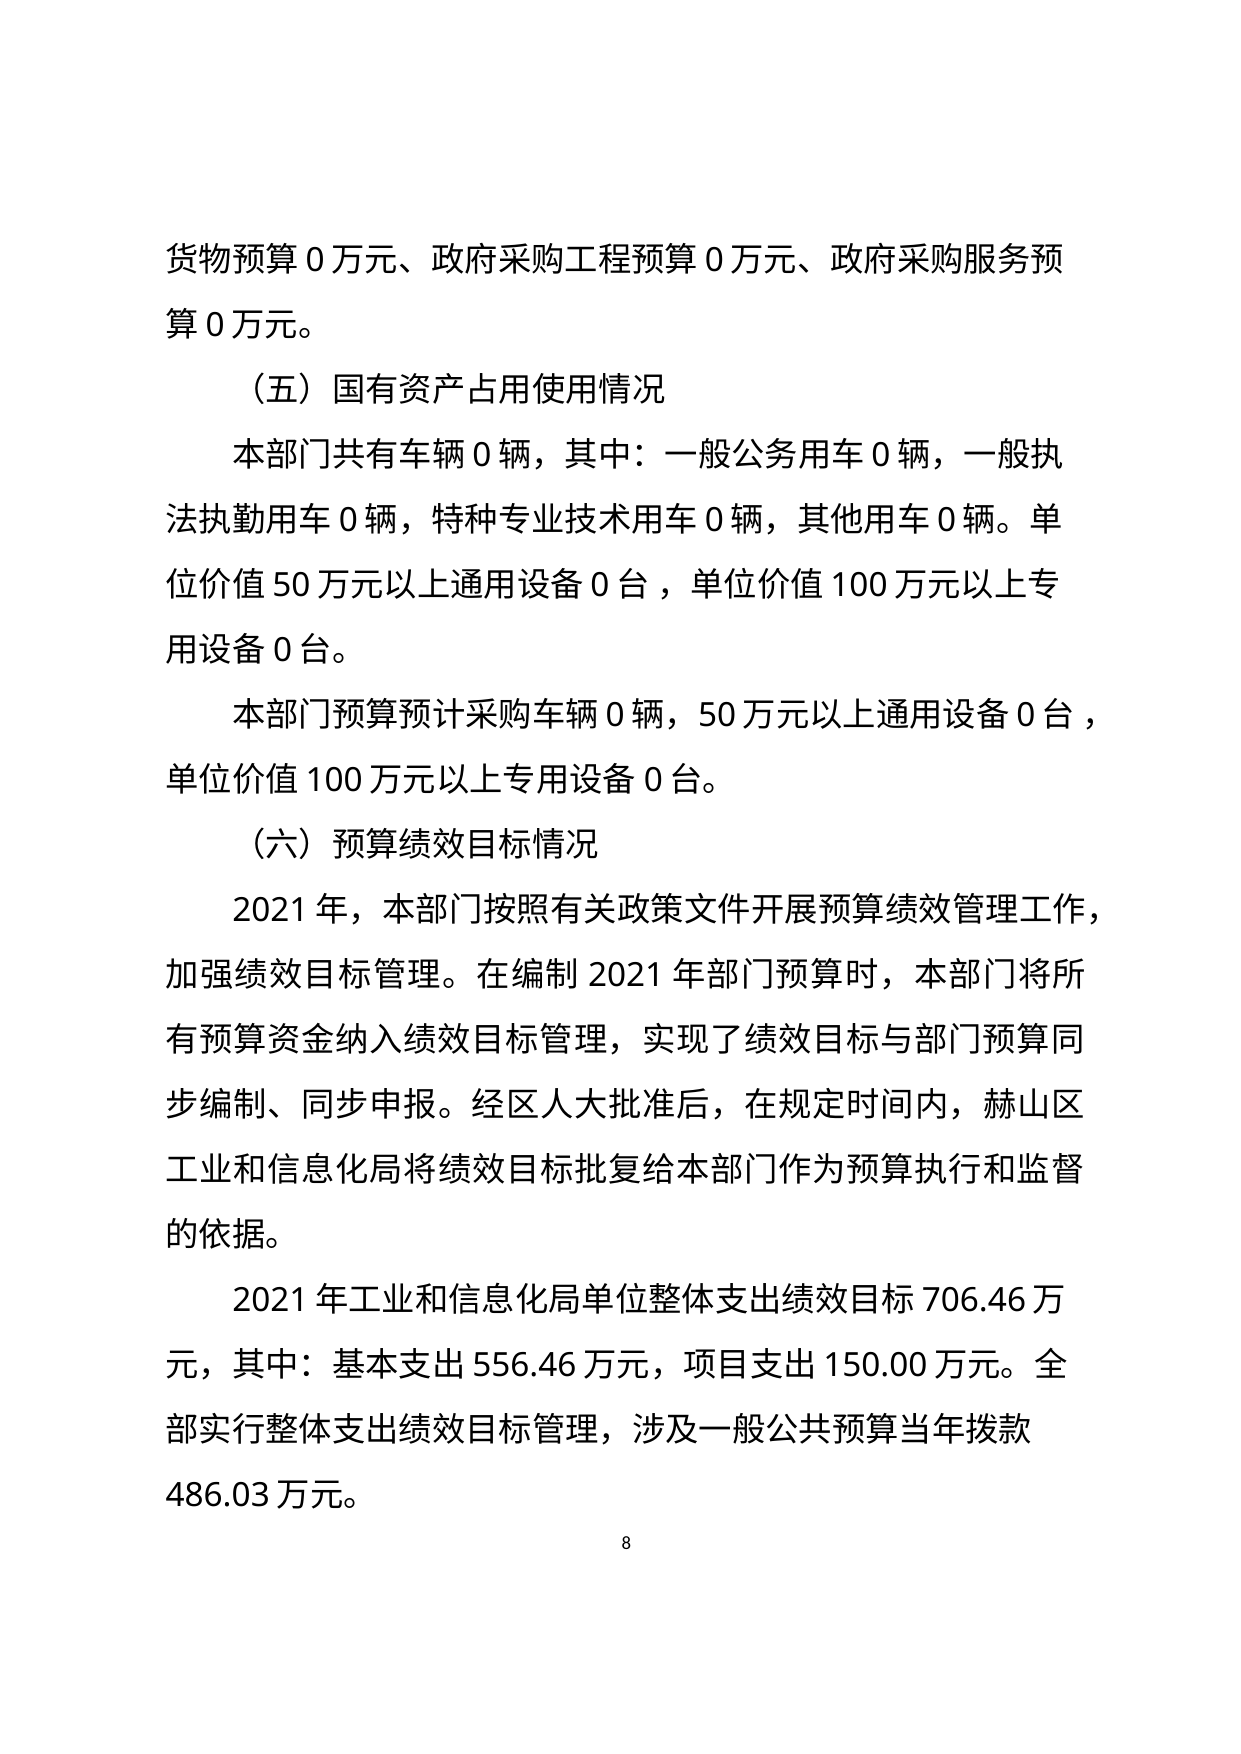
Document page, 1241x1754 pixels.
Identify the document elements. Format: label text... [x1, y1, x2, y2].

text （六）预算绩效目标情况 [165, 810, 1087, 875]
text 本部门共有车辆0辆，其中：一般公务用车0辆，一般执法执勤用车0辆，特种专业技术用车0辆，其他用车0辆。单位价值50万元以上通用设备0台 ，单位价值100万元以上专用设备 0台。 [165, 420, 1087, 680]
text （五）国有资产占用使用情况 [165, 355, 1087, 420]
text 2021年工业和信息化局单位整体支出绩效目标706.46万元，其中：基本支出556.46万元，项目支出150.00万元。全部实行整体支出绩效目标管理，涉及一般公共预算当年拨款486.03万元。 [165, 1265, 1087, 1525]
text 2021年，本部门按照有关政策文件开展预算绩效管理工作，加强绩效目标管理。在编制2021年部门预算时，本部门将所有预算资金纳入绩效目标管理，实现了绩效目标与部门预算同步编制、同步申报。经区人大批准后，在规定时间内，赫山区工业和信息化局将绩效目标批复给本部门作为预算执行和监督的依据。 [165, 875, 1087, 1265]
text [165, 225, 1087, 355]
text 本部门预算预计采购车辆0辆，50万元以上通用设备0台 ，单位价值100万元以上专用设备 0台。 [165, 680, 1087, 810]
